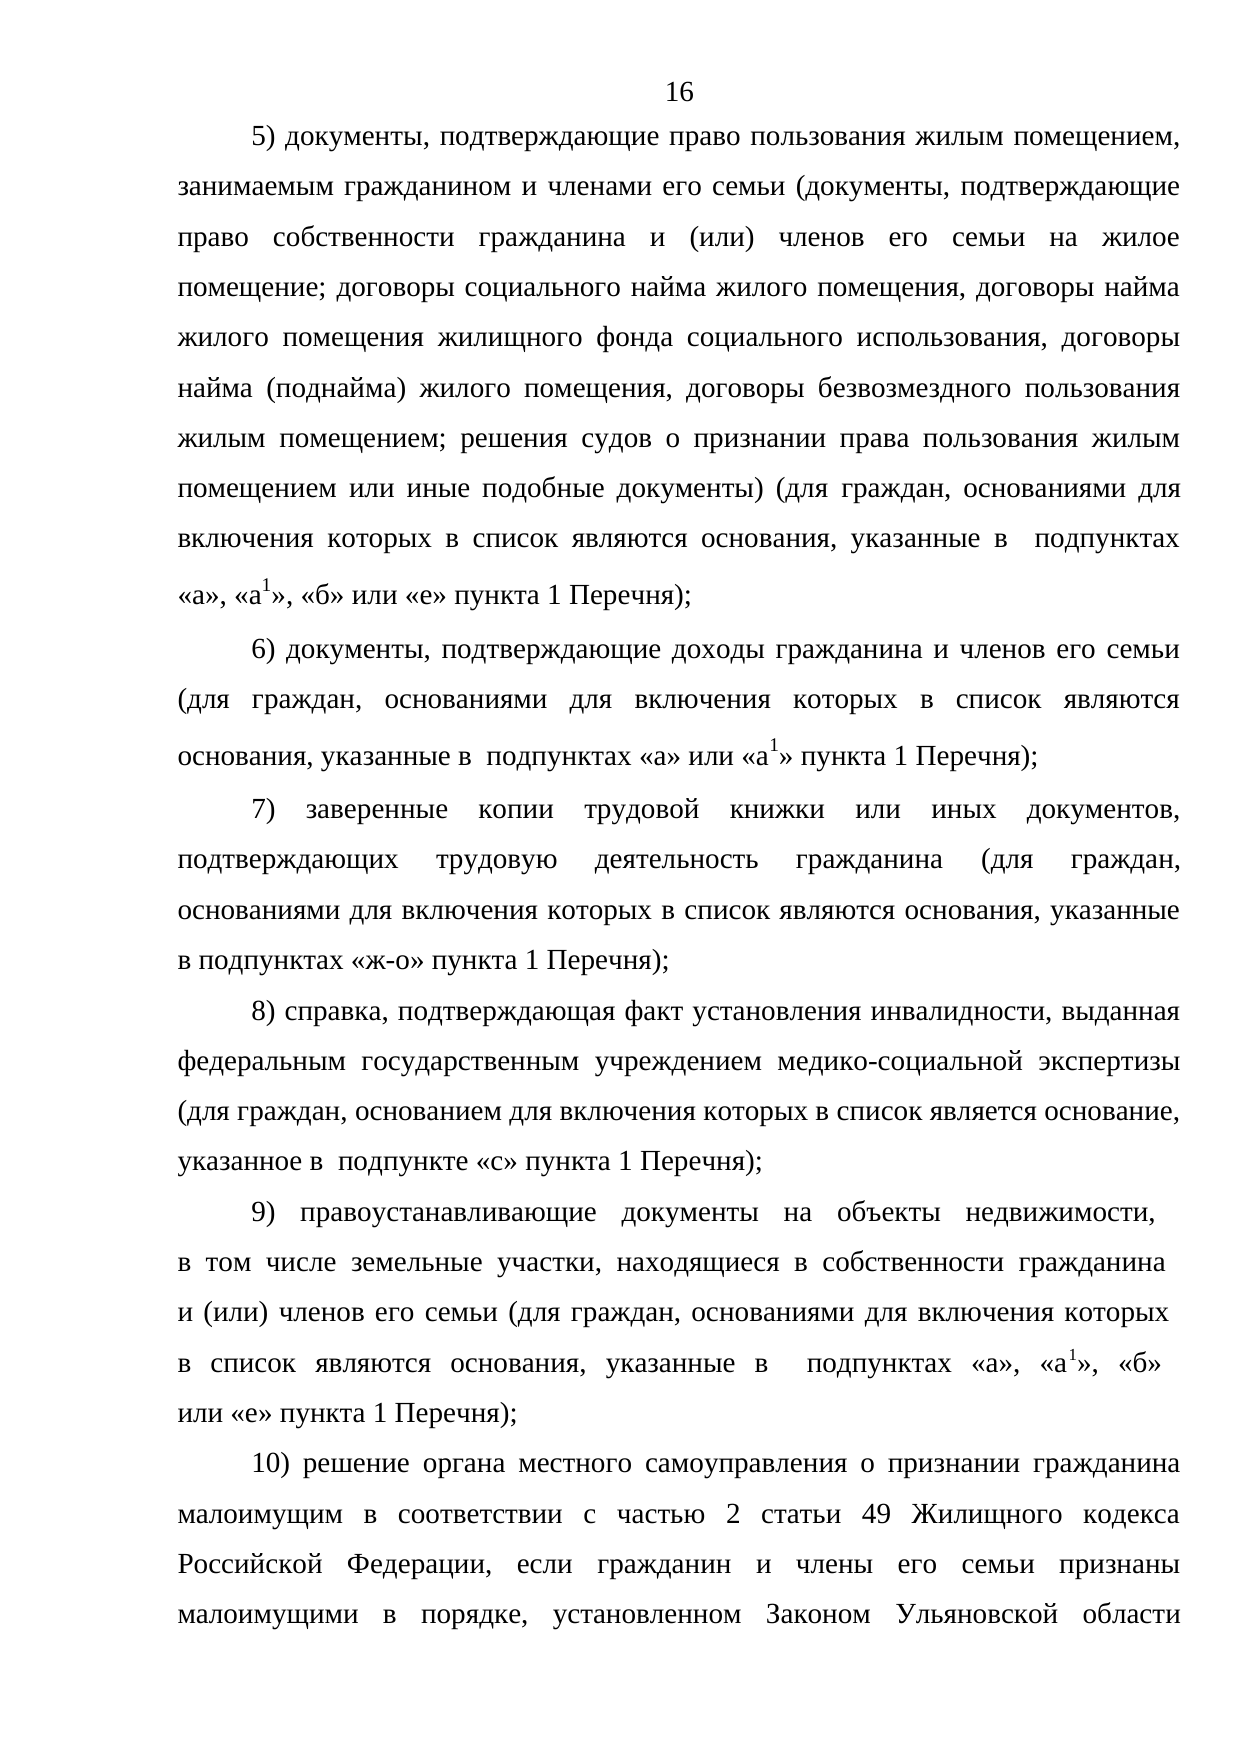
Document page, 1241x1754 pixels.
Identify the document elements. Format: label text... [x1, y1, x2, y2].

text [177, 1445, 1181, 1630]
text 7) заверенные копии трудовой книжки или иных документов, подтверждающих трудовую деятельность гражданина (для граждан, основаниями для включения которых в список являются основания, указанные в подпунктах «ж-о» пункта 1 Перечня); [177, 791, 1181, 976]
text 9) правоустанавливающие документы на объекты недвижимости, в том числе земельные участки, находящиеся в собственности гражданина и (или) членов его семьи (для граждан, основаниями для включения которых в список являются основания, указанные в подпунктах «а», «а1», «б» или «е» пункта 1 Перечня); [177, 1194, 1181, 1429]
text 6) документы, подтверждающие доходы гражданина и членов его семьи (для граждан, основаниями для включения которых в список являются основания, указанные в подпунктах «а» или «а1» пункта 1 Перечня); [177, 631, 1181, 772]
text 5) документы, подтверждающие право пользования жилым помещением, занимаемым гражданином и членами его семьи (документы, подтверждающие право собственности гражданина и (или) членов его семьи на жилое помещение; договоры социального найма жилого помещения, договоры найма жилого помещения жилищного фонда социального использования, договоры найма (поднайма) жилого помещения, договоры безвозмездного пользования жилым помещением; решения судов о признании права пользования жилым помещением или иные подобные документы) (для граждан, основаниями для включения которых в список являются основания, указанные в подпунктах «а», «а1», «б» или «е» пункта 1 Перечня); [177, 118, 1181, 612]
text 8) справка, подтверждающая факт установления инвалидности, выданная федеральным государственным учреждением медико-социальной экспертизы (для граждан, основанием для включения которых в список является основание, указанное в подпункте «с» пункта 1 Перечня); [177, 993, 1181, 1043]
text 8) справка, подтверждающая факт установления инвалидности, выданная федеральным государственным учреждением медико-социальной экспертизы (для граждан, основанием для включения которых в список является основание, указанное в подпункте «с» пункта 1 Перечня); [177, 1076, 1181, 1177]
